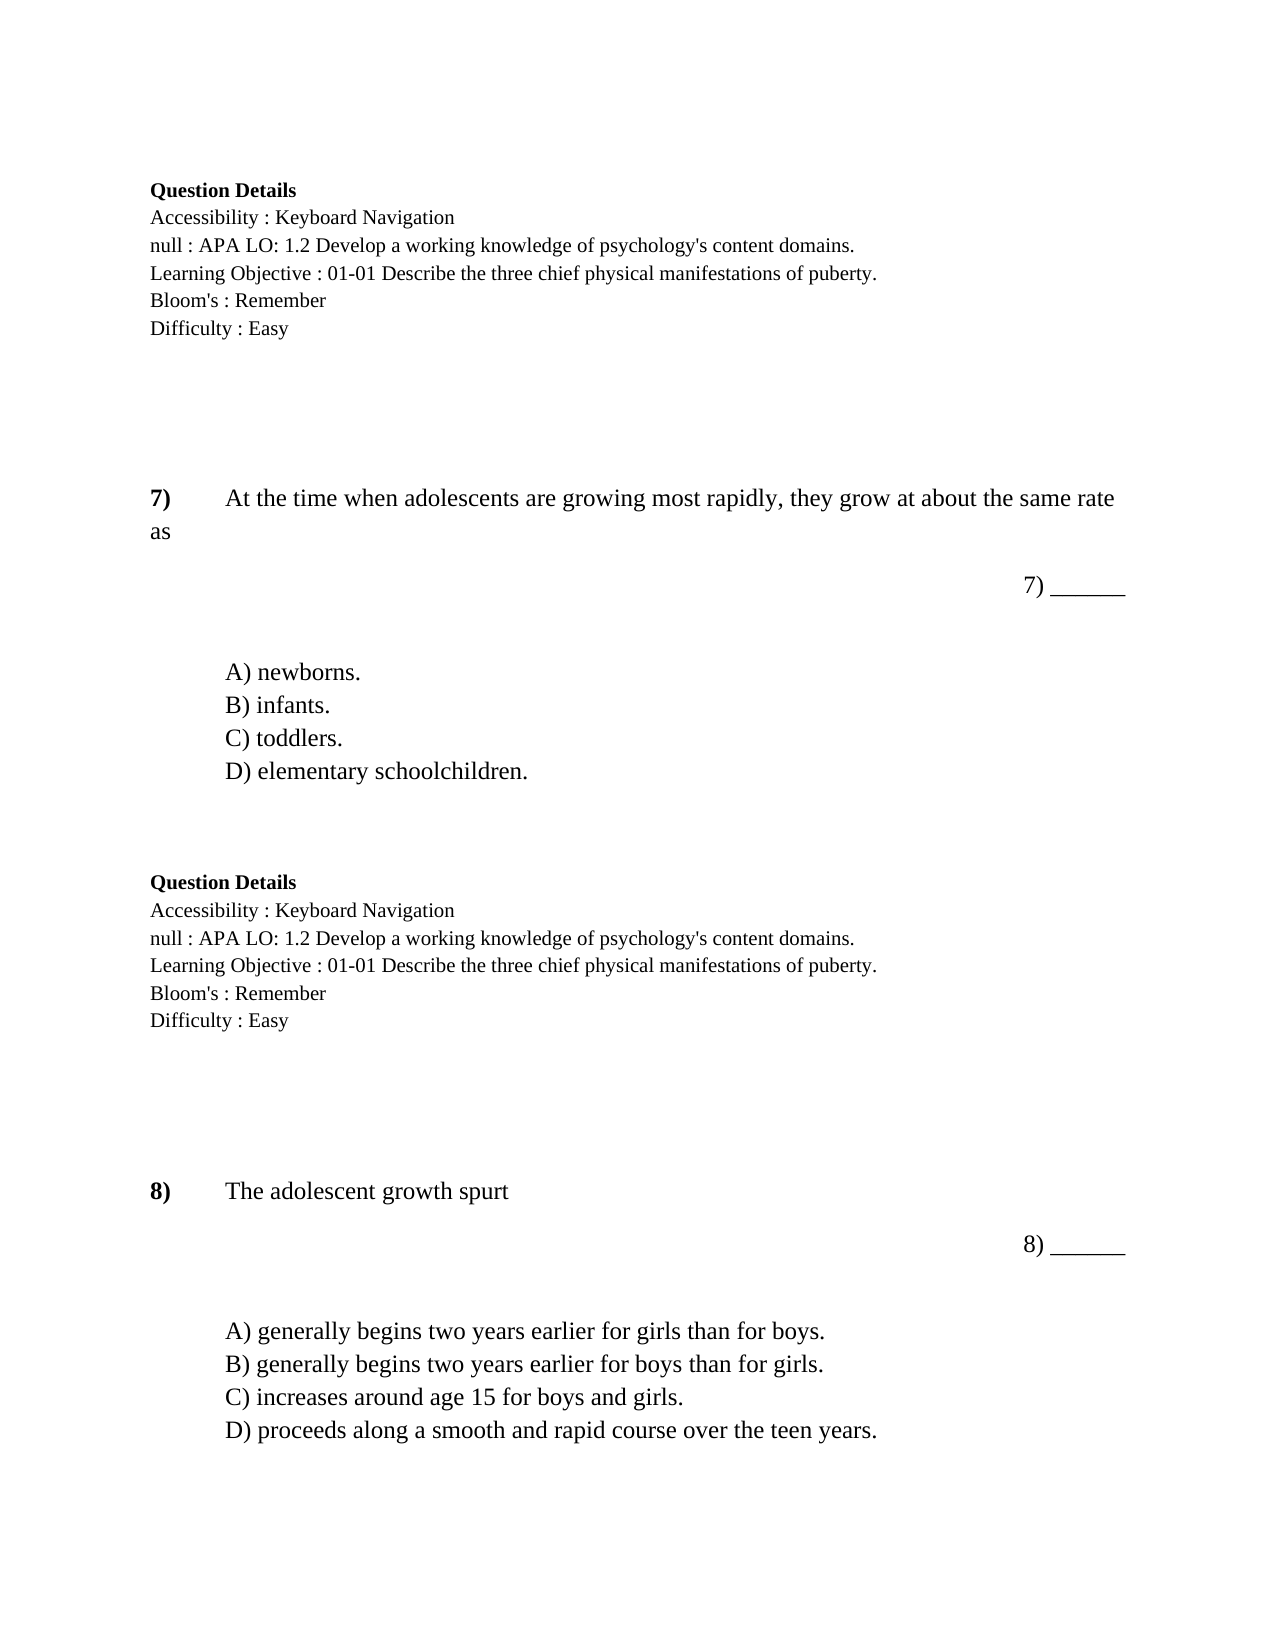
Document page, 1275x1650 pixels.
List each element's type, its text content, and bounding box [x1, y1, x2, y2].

text Question Details Accessibility : Keyboard Navigation null : APA LO: 1.2 Develop a working knowledge of psychology's content domains. Learning Objective : 01-01 Describe the three chief physical manifestations of puberty. Bloom's : Remember Difficulty : Easy [150, 150, 1125, 340]
text A) generally begins two years earlier for girls than for boys. B) generally begins two years earlier for boys than for girls. C) increases around age 15 for boys and girls. D) proceeds along a smooth and rapid course over the teen years. [150, 1283, 1125, 1477]
text 8) The adolescent growth spurt [150, 1176, 1125, 1204]
text 7) At the time when adolescents are growing most rapidly, they grow at about the same rate as [150, 483, 1125, 545]
text 8) ______ [150, 1229, 1125, 1258]
text A) newborns. B) infants. C) toddlers. D) elementary schoolchildren. [150, 624, 1125, 818]
text 7) ______ [150, 570, 1125, 599]
text Question Details Accessibility : Keyboard Navigation null : APA LO: 1.2 Develop a working knowledge of psychology's content domains. Learning Objective : 01-01 Describe the three chief physical manifestations of puberty. Bloom's : Remember Difficulty : Easy [150, 843, 1125, 1032]
